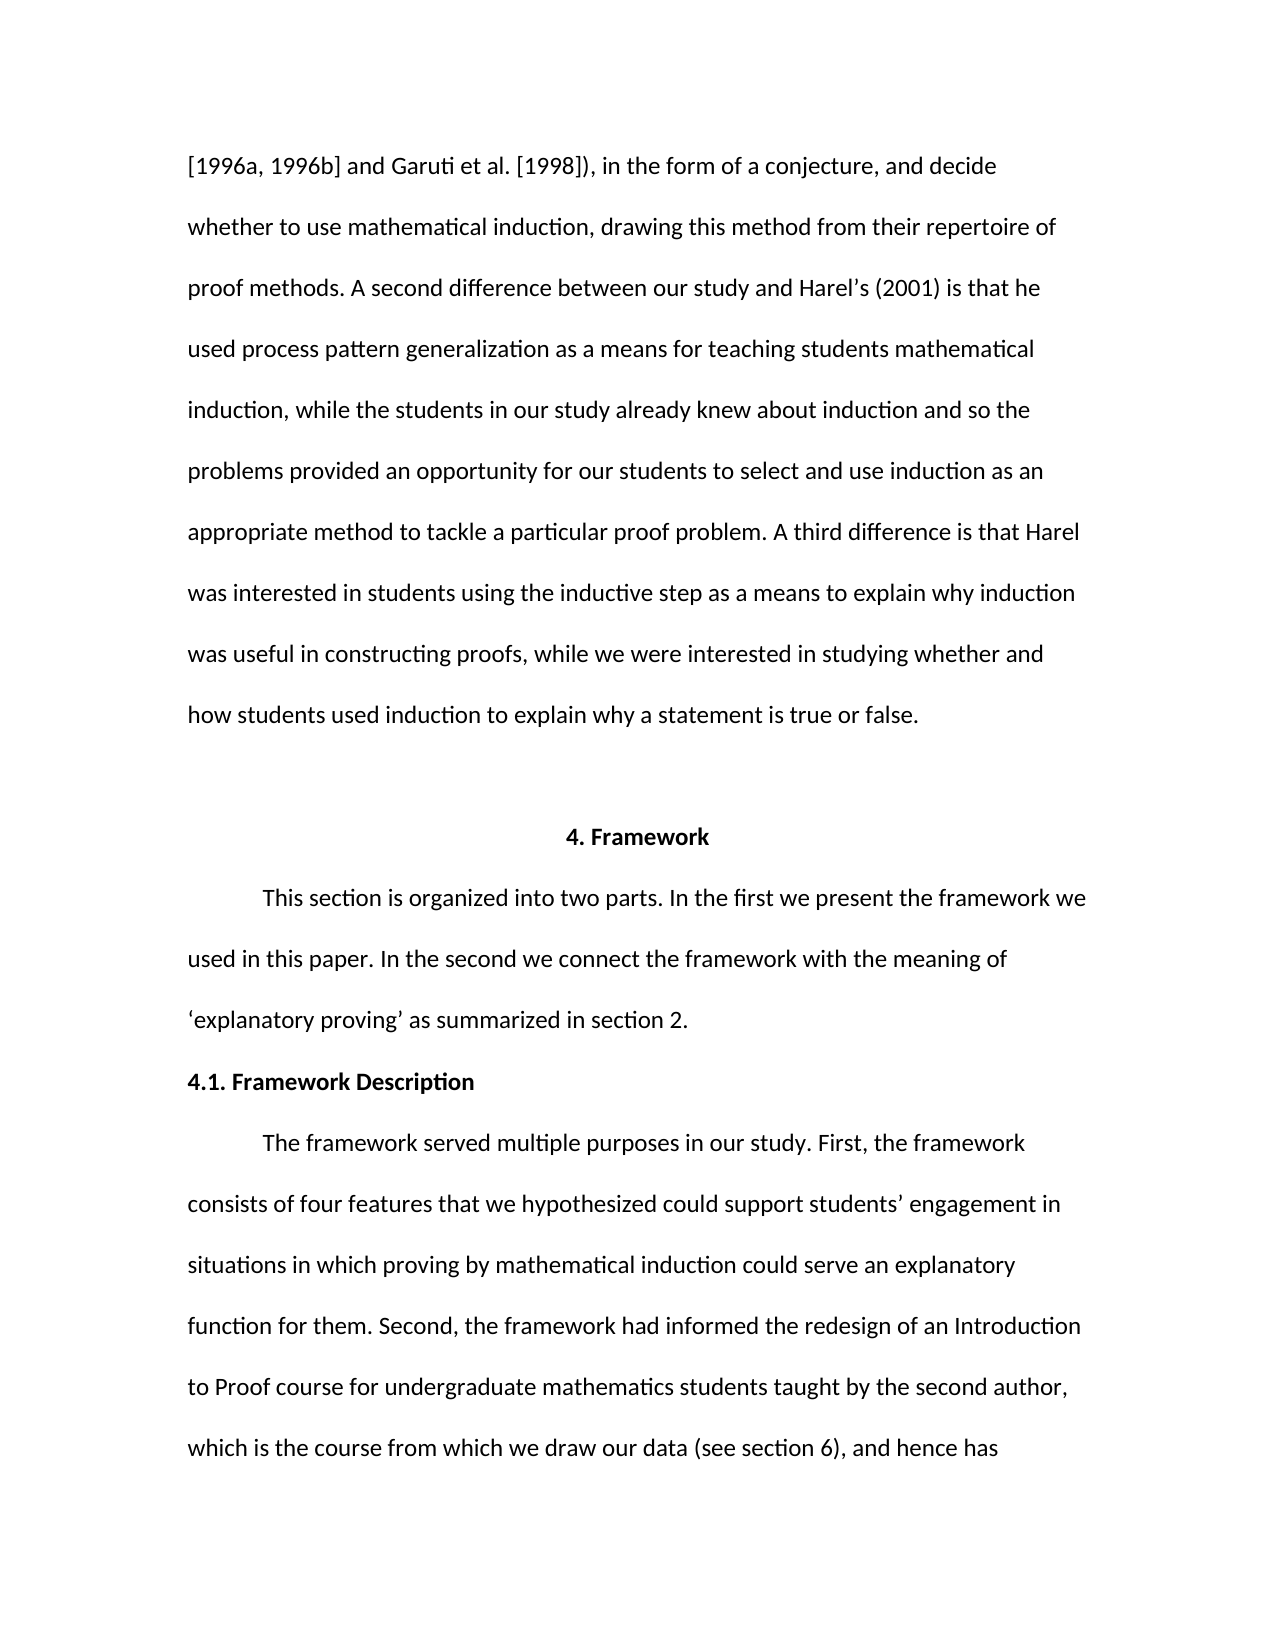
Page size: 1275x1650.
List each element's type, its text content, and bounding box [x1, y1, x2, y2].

subtitle 4. Framework [187, 821, 1087, 852]
subtitle 4.1. Framework Description [187, 1066, 1087, 1096]
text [187, 150, 1087, 730]
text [187, 1127, 1087, 1462]
text This section is organized into two parts. In the first we present the framework we used in this paper. In the second we connect the framework with the meaning of ‘explanatory proving’ as summarized in section 2. [187, 882, 1087, 1035]
